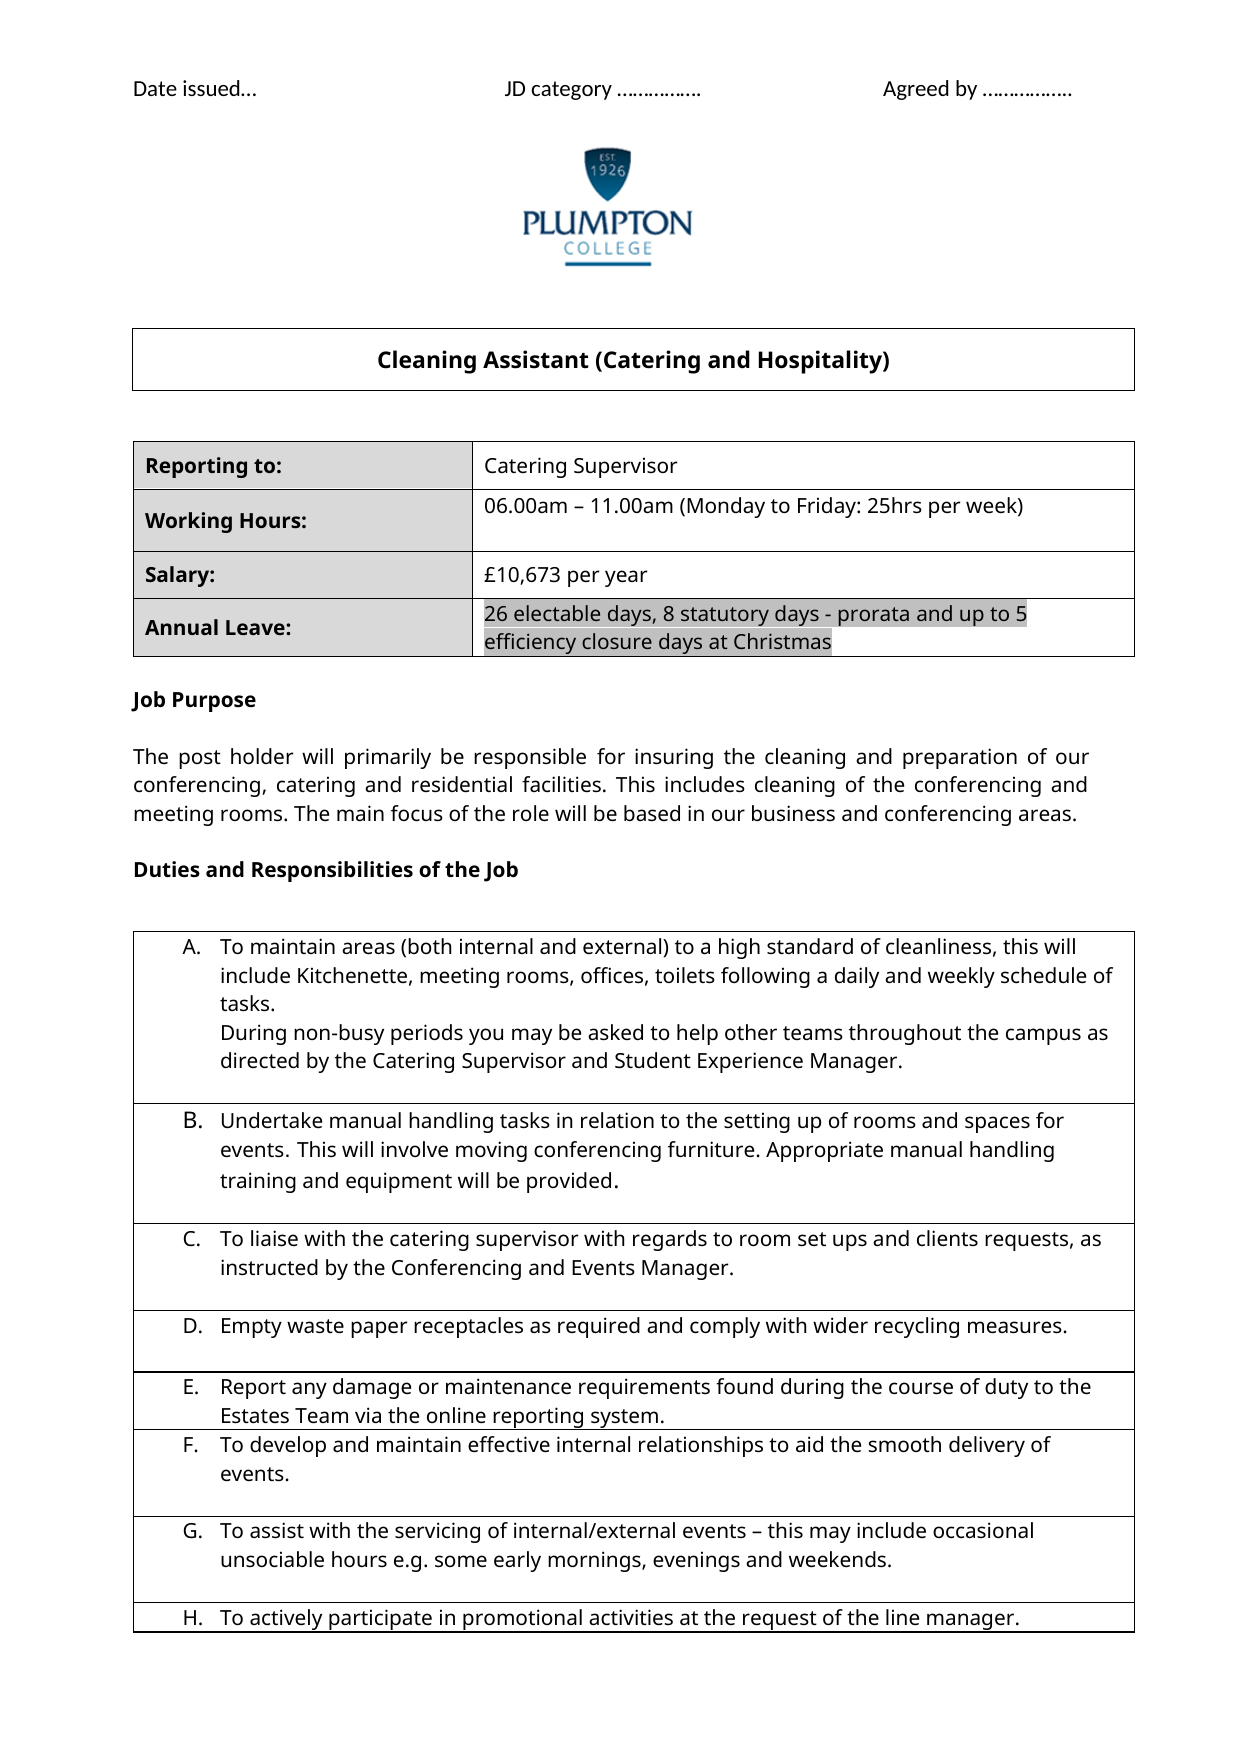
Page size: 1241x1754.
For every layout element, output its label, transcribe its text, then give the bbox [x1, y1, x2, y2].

table_header Catering Supervisor [473, 442, 1134, 488]
text Job Purpose [133, 685, 1090, 713]
table_cell Working Hours: [134, 490, 472, 551]
text Duties and Responsibilities of the Job [133, 856, 1090, 884]
table_cell To actively participate in promotional activities at the request of the line manager. [134, 1603, 1134, 1631]
table_cell Empty waste paper receptacles as required and comply with wider recycling measures. [134, 1311, 1134, 1371]
table_cell 06.00am – 11.00am (Monday to Friday: 25hrs per week) [473, 490, 1134, 551]
table_cell To liaise with the catering supervisor with regards to room set ups and clients requests, as instructed by the Conferencing and Events Manager. [134, 1224, 1134, 1310]
table_cell To assist with the servicing of internal/external events – this may include occasional unsociable hours e.g. some early mornings, evenings and weekends. [134, 1517, 1134, 1602]
table_cell Salary: [134, 552, 472, 598]
table_cell £10,673 per year [473, 552, 1134, 598]
table_header To maintain areas (both internal and external) to a high standard of cleanliness, this will include Kitchenette, meeting rooms, offices, toilets following a daily and weekly schedule of tasks. During non-busy periods you may be asked to help other teams throughout the campus as directed by the Catering Supervisor and Student Experience Manager. [134, 932, 1134, 1103]
table_cell To develop and maintain effective internal relationships to aid the smooth delivery of events. [134, 1430, 1134, 1516]
table_header Reporting to: [134, 442, 472, 488]
text The post holder will primarily be responsible for insuring the cleaning and preparation of our conferencing, catering and residential facilities. This includes cleaning of the conferencing and meeting rooms. The main focus of the role will be based in our business and conferencing areas. [133, 742, 1090, 827]
table_cell Annual Leave: [134, 599, 472, 656]
table_cell 26 electable days, 8 statutory days - prorata and up to 5 efficiency closure days at Christmas [473, 599, 1134, 656]
table_cell Report any damage or maintenance requirements found during the course of duty to the Estates Team via the online reporting system. [134, 1373, 1134, 1429]
picture [523, 143, 701, 274]
table_header Cleaning Assistant (Catering and Hospitality) [133, 329, 1134, 390]
table_cell Undertake manual handling tasks in relation to the setting up of rooms and spaces for events. This will involve moving conferencing furniture. Appropriate manual handling training and equipment will be provided. [134, 1104, 1134, 1223]
